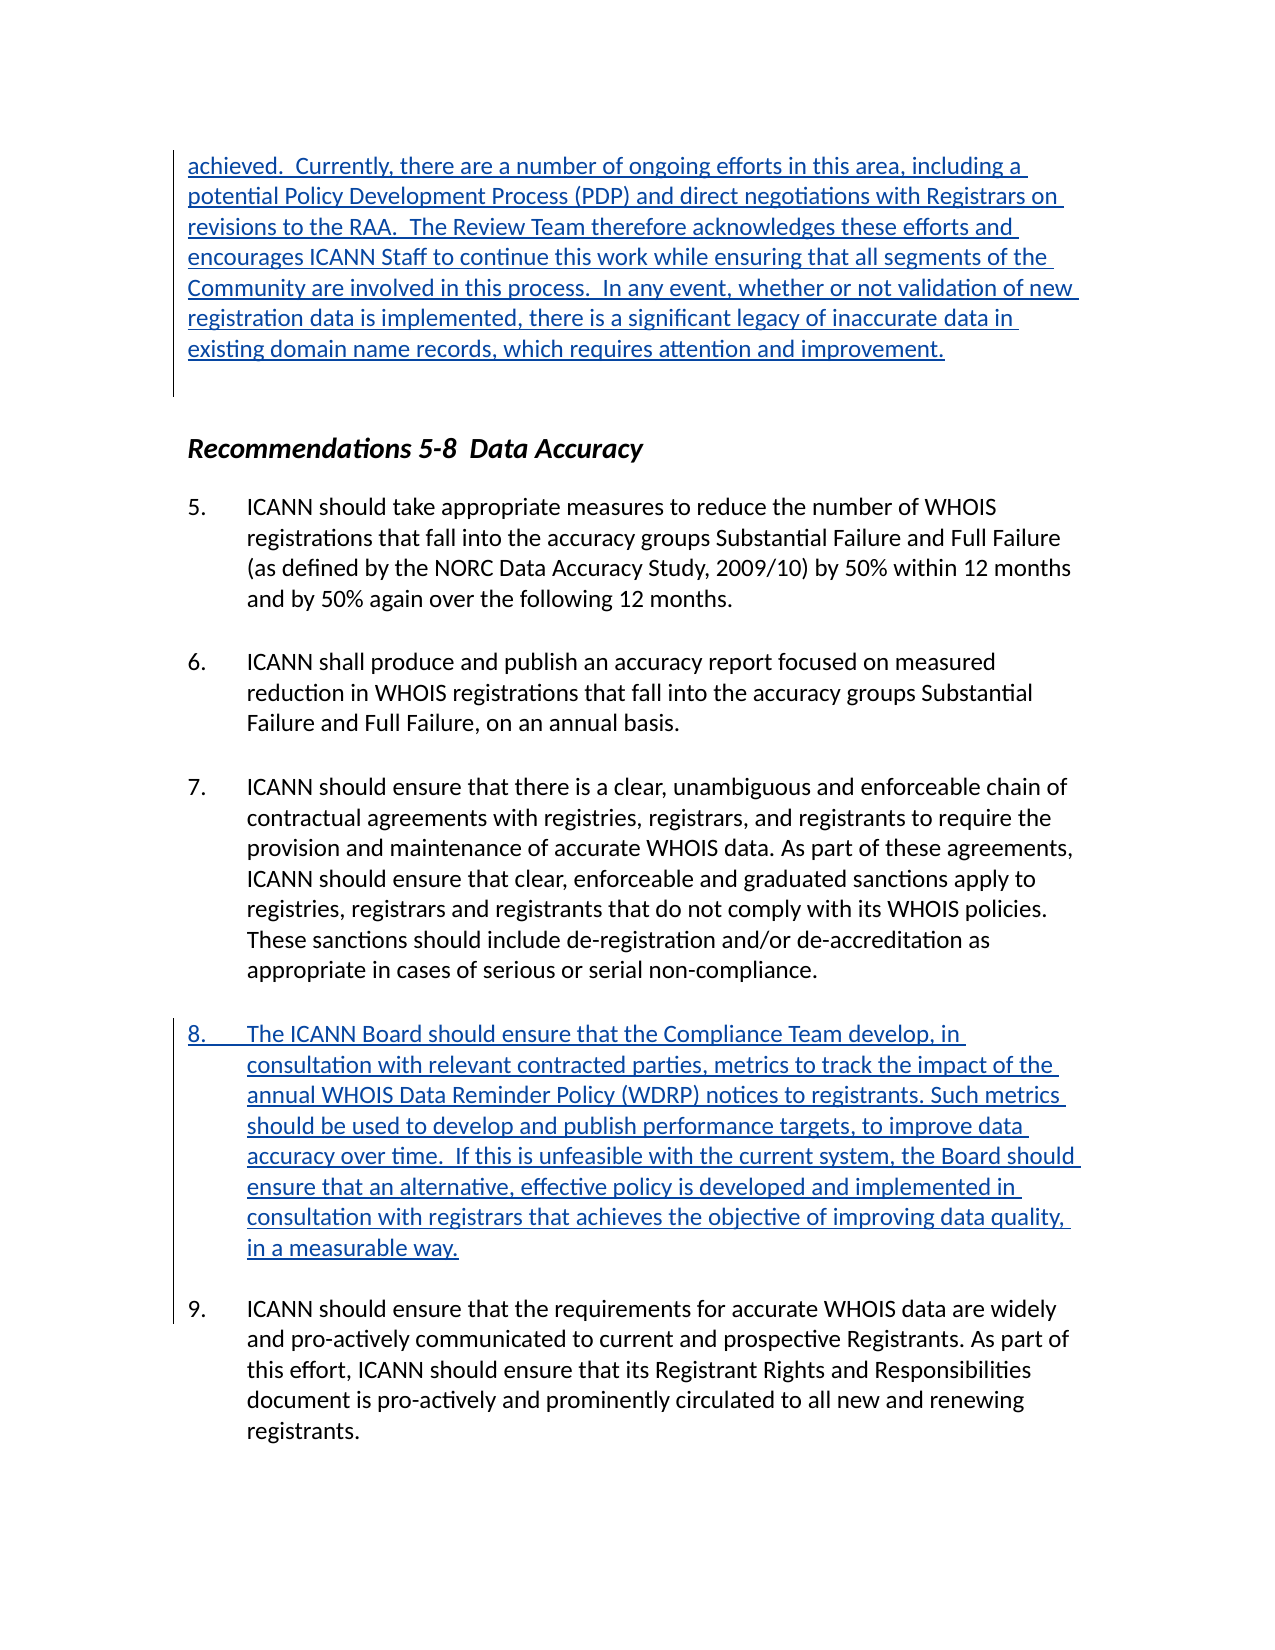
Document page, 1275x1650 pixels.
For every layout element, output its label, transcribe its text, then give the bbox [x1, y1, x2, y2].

list ICANN should take appropriate measures to reduce the number of WHOIS registrations that fall into the accuracy groups Substantial Failure and Full Failure (as defined by the NORC Data Accuracy Study, 2009/10) by 50% within 12 months and by 50% again over the following 12 months. [187, 491, 1087, 613]
text Recommendations 5-8 Data Accuracy [187, 431, 1087, 466]
list ICANN shall produce and publish an accuracy report focused on measured reduction in WHOIS registrations that fall into the accuracy groups Substantial Failure and Full Failure, on an annual basis. [187, 647, 1087, 738]
list ICANN should ensure that there is a clear, unambiguous and enforceable chain of contractual agreements with registries, registrars, and registrants to require the provision and maintenance of accurate WHOIS data. As part of these agreements, ICANN should ensure that clear, enforceable and graduated sanctions apply to registries, registrars and registrants that do not comply with its WHOIS policies. These sanctions should include de-registration and/or de-accreditation as appropriate in cases of serious or serial non-compliance. [187, 771, 1087, 985]
list ICANN should ensure that the requirements for accurate WHOIS data are widely and pro-actively communicated to current and prospective Registrants. As part of this effort, ICANN should ensure that its Registrant Rights and Responsibilities document is pro-actively and prominently circulated to all new and renewing registrants. [187, 1293, 1087, 1446]
